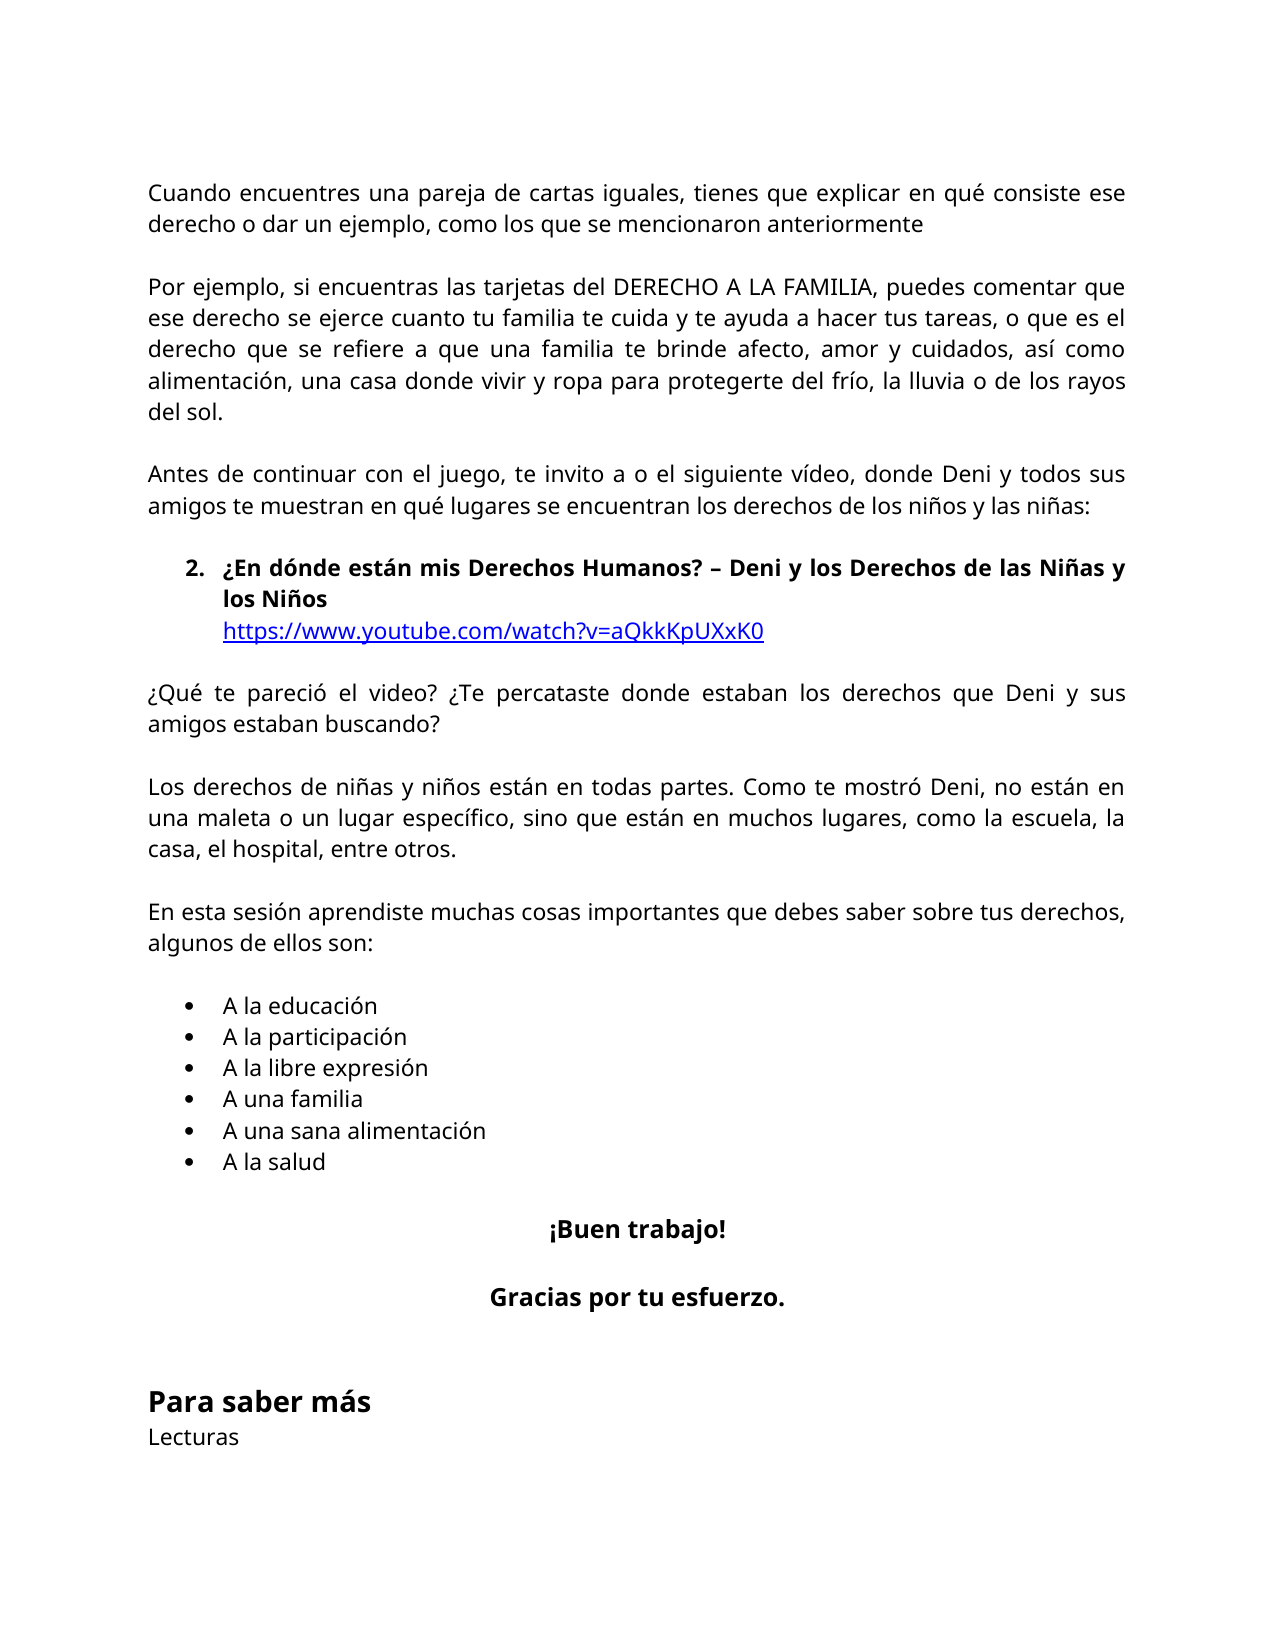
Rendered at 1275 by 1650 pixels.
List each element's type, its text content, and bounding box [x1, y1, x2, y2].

text Por ejemplo, si encuentras las tarjetas del DERECHO A LA FAMILIA, puedes comentar que ese derecho se ejerce cuanto tu familia te cuida y te ayuda a hacer tus tareas, o que es el derecho que se refiere a que una familia te brinde afecto, amor y cuidados, así como alimentación, una casa donde vivir y ropa para protegerte del frío, la lluvia o de los rayos del sol. [148, 271, 1127, 427]
text Lecturas [148, 1421, 1127, 1452]
text Antes de continuar con el juego, te invito a o el siguiente vídeo, donde Deni y todos sus amigos te muestran en qué lugares se encuentran los derechos de los niños y las niñas: [148, 458, 1127, 521]
list ¿En dónde están mis Derechos Humanos? – Deni y los Derechos de las Niñas y los Niños [185, 552, 1127, 615]
text ¿Qué te pareció el video? ¿Te percataste donde estaban los derechos que Deni y sus amigos estaban buscando? [148, 677, 1127, 740]
text ¡Buen trabajo! [148, 1211, 1127, 1245]
list A la salud [185, 1146, 1127, 1177]
list A una familia [185, 1083, 1127, 1115]
text Para saber más [148, 1382, 1127, 1421]
list A la educación [185, 990, 1127, 1021]
text Gracias por tu esfuerzo. [148, 1279, 1127, 1313]
text Los derechos de niñas y niños están en todas partes. Como te mostró Deni, no están en una maleta o un lugar específico, sino que están en muchos lugares, como la escuela, la casa, el hospital, entre otros. [148, 771, 1127, 865]
text Cuando encuentres una pareja de cartas iguales, tienes que explicar en qué consiste ese derecho o dar un ejemplo, como los que se mencionaron anteriormente [148, 177, 1127, 240]
list A la libre expresión [185, 1052, 1127, 1083]
list https://www.youtube.com/watch?v=aQkkKpUXxK0 [223, 615, 1127, 646]
list A una sana alimentación [185, 1115, 1127, 1146]
list A la participación [185, 1021, 1127, 1052]
text En esta sesión aprendiste muchas cosas importantes que debes saber sobre tus derechos, algunos de ellos son: [148, 896, 1127, 958]
